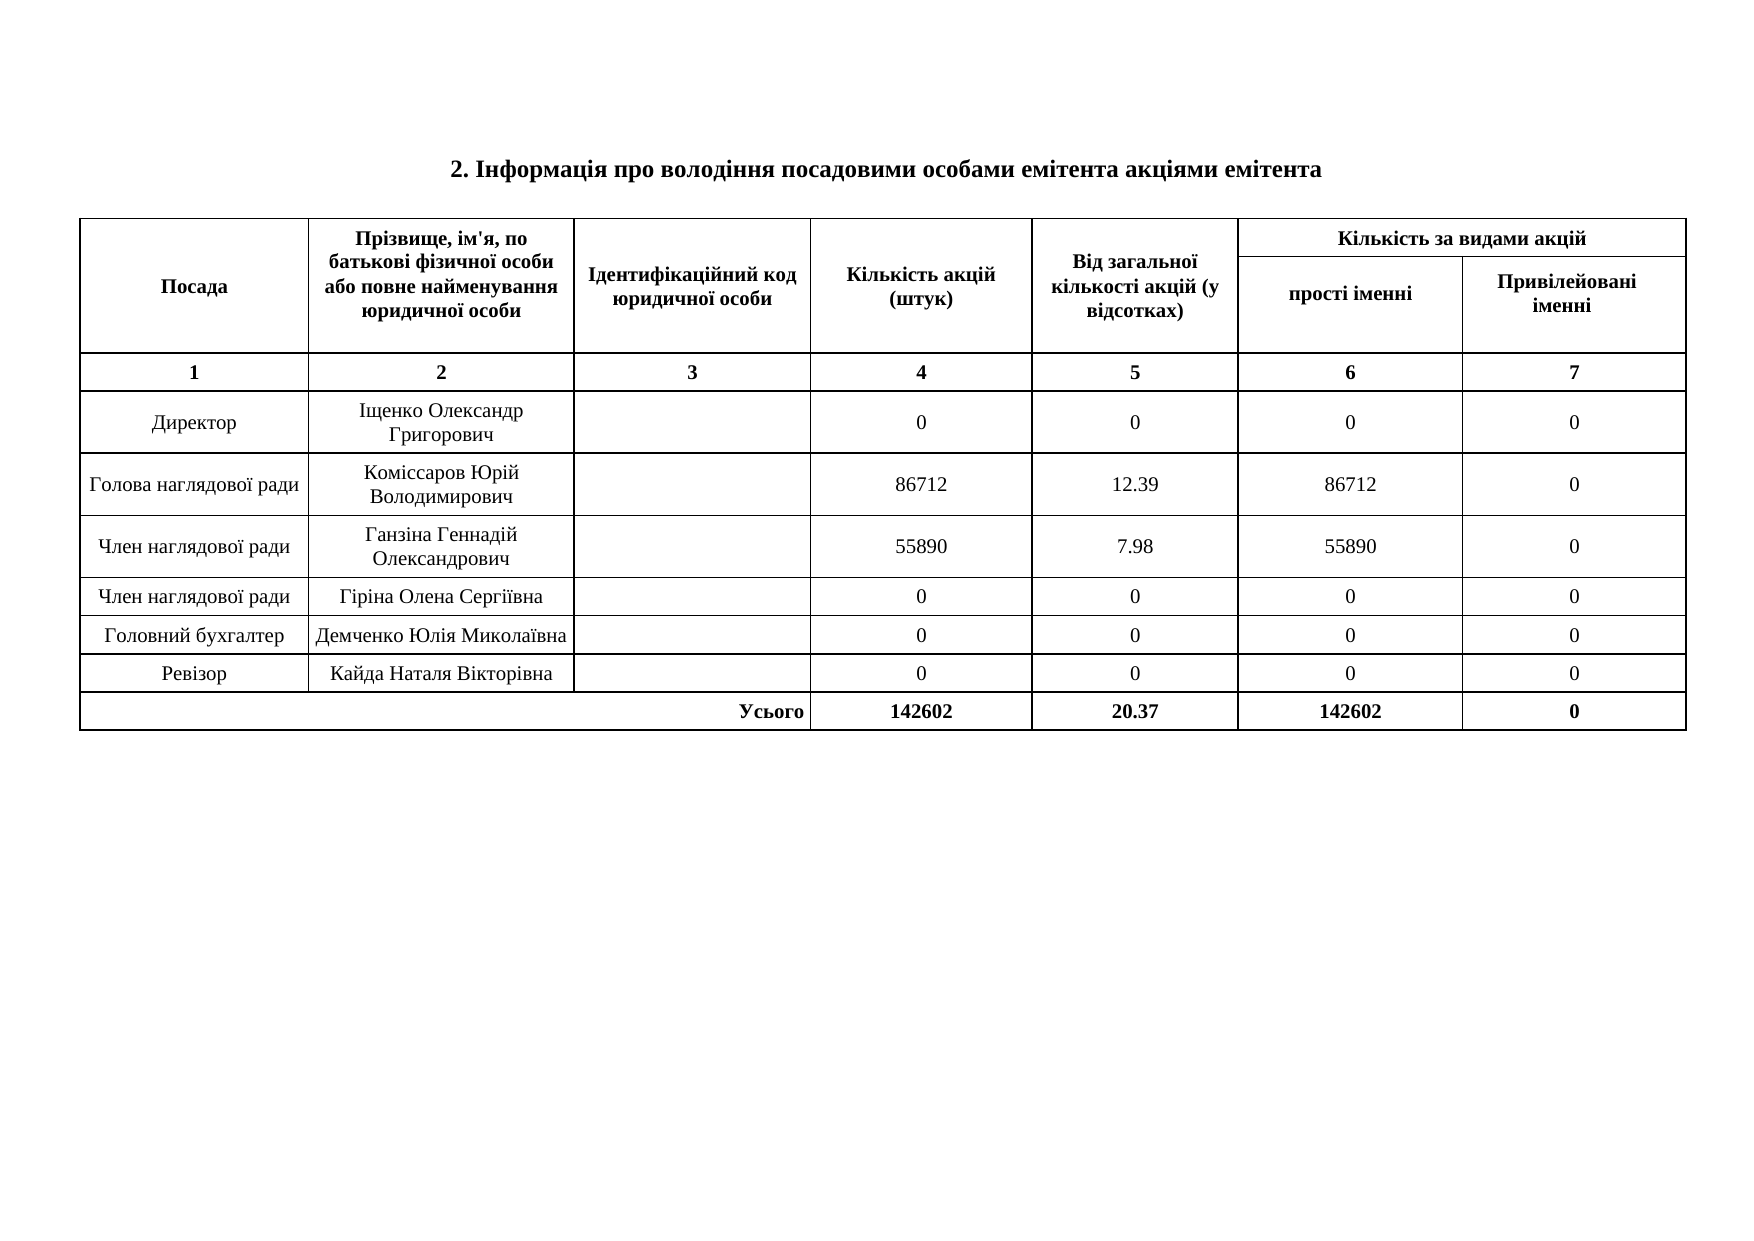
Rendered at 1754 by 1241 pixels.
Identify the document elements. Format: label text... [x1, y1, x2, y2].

table_cell Член наглядової ради [81, 516, 308, 577]
table_cell Ревiзор [81, 655, 308, 691]
table_header Прізвище, ім'я, по батькові фізичної особи або повне найменування юридичної особи [309, 219, 573, 352]
table_cell 0 [1033, 392, 1237, 452]
table_cell Голова наглядової ради [81, 454, 308, 514]
table_cell [575, 392, 810, 452]
table_cell 86712 [1239, 454, 1462, 514]
table_cell Iщенко Олександр Григорович [309, 392, 573, 452]
table_cell 0 [1239, 616, 1462, 653]
table_cell 12.39 [1033, 454, 1237, 514]
table_cell Гiрiна Олена Сергiївна [309, 578, 573, 615]
table_cell 142602 [811, 693, 1031, 729]
table_cell 0 [1463, 516, 1685, 577]
table_cell 0 [1463, 578, 1685, 615]
table_cell 7.98 [1033, 516, 1237, 577]
table_cell 0 [1033, 578, 1237, 615]
table_cell 20.37 [1033, 693, 1237, 729]
table_header Кількість акцій (штук) [811, 219, 1031, 352]
table_cell 0 [811, 392, 1031, 452]
table_cell 86712 [811, 454, 1031, 514]
table_cell 0 [1463, 392, 1685, 452]
table_cell Директор [81, 392, 308, 452]
table_cell 0 [1239, 655, 1462, 691]
table_cell 5 [1033, 354, 1237, 390]
table_header Від загальної кількості акцій (у відсотках) [1033, 219, 1237, 352]
table_cell Комiссаров Юрiй Володимирович [309, 454, 573, 514]
table_cell [575, 454, 810, 514]
table_cell 0 [811, 616, 1031, 653]
table_cell Ганзiна Геннадiй Олександрович [309, 516, 573, 577]
table_header Ідентифікаційний код юридичної особи [575, 219, 810, 352]
table_cell Кайда Наталя Вiкторiвна [309, 655, 573, 691]
table_cell 2 [309, 354, 573, 390]
table_cell 0 [1463, 655, 1685, 691]
table_cell 0 [811, 578, 1031, 615]
table_cell [575, 578, 810, 615]
table_cell 4 [811, 354, 1031, 390]
table_cell 1 [81, 354, 308, 390]
table_cell [575, 516, 810, 577]
table_cell 7 [1463, 354, 1685, 390]
table_cell 0 [811, 655, 1031, 691]
table_cell 0 [1463, 693, 1685, 729]
table_cell Член наглядової ради [81, 578, 308, 615]
table_cell 55890 [811, 516, 1031, 577]
table_cell Демченко Юлiя Миколаївна [309, 616, 573, 653]
table_cell 142602 [1239, 693, 1462, 729]
table_cell 0 [1463, 616, 1685, 653]
table_cell прості іменні [1239, 257, 1462, 352]
table_cell 0 [1033, 616, 1237, 653]
table_cell 0 [1239, 578, 1462, 615]
table_cell 55890 [1239, 516, 1462, 577]
table_cell 0 [1239, 392, 1462, 452]
table_cell 3 [575, 354, 810, 390]
table_cell 0 [1463, 454, 1685, 514]
table_header Кількість за видами акцій [1239, 219, 1685, 256]
table_cell Привілейовані іменні [1463, 257, 1685, 352]
table_cell 0 [1033, 655, 1237, 691]
table_cell [575, 616, 810, 653]
table_header Посада [81, 219, 308, 352]
table_cell Усього [81, 693, 810, 729]
table_header 2. Інформація про володіння посадовими особами емітента акціями емітента [80, 148, 1692, 218]
table_cell Головний бухгалтер [81, 616, 308, 653]
table_cell [575, 655, 810, 691]
table_cell 6 [1239, 354, 1462, 390]
